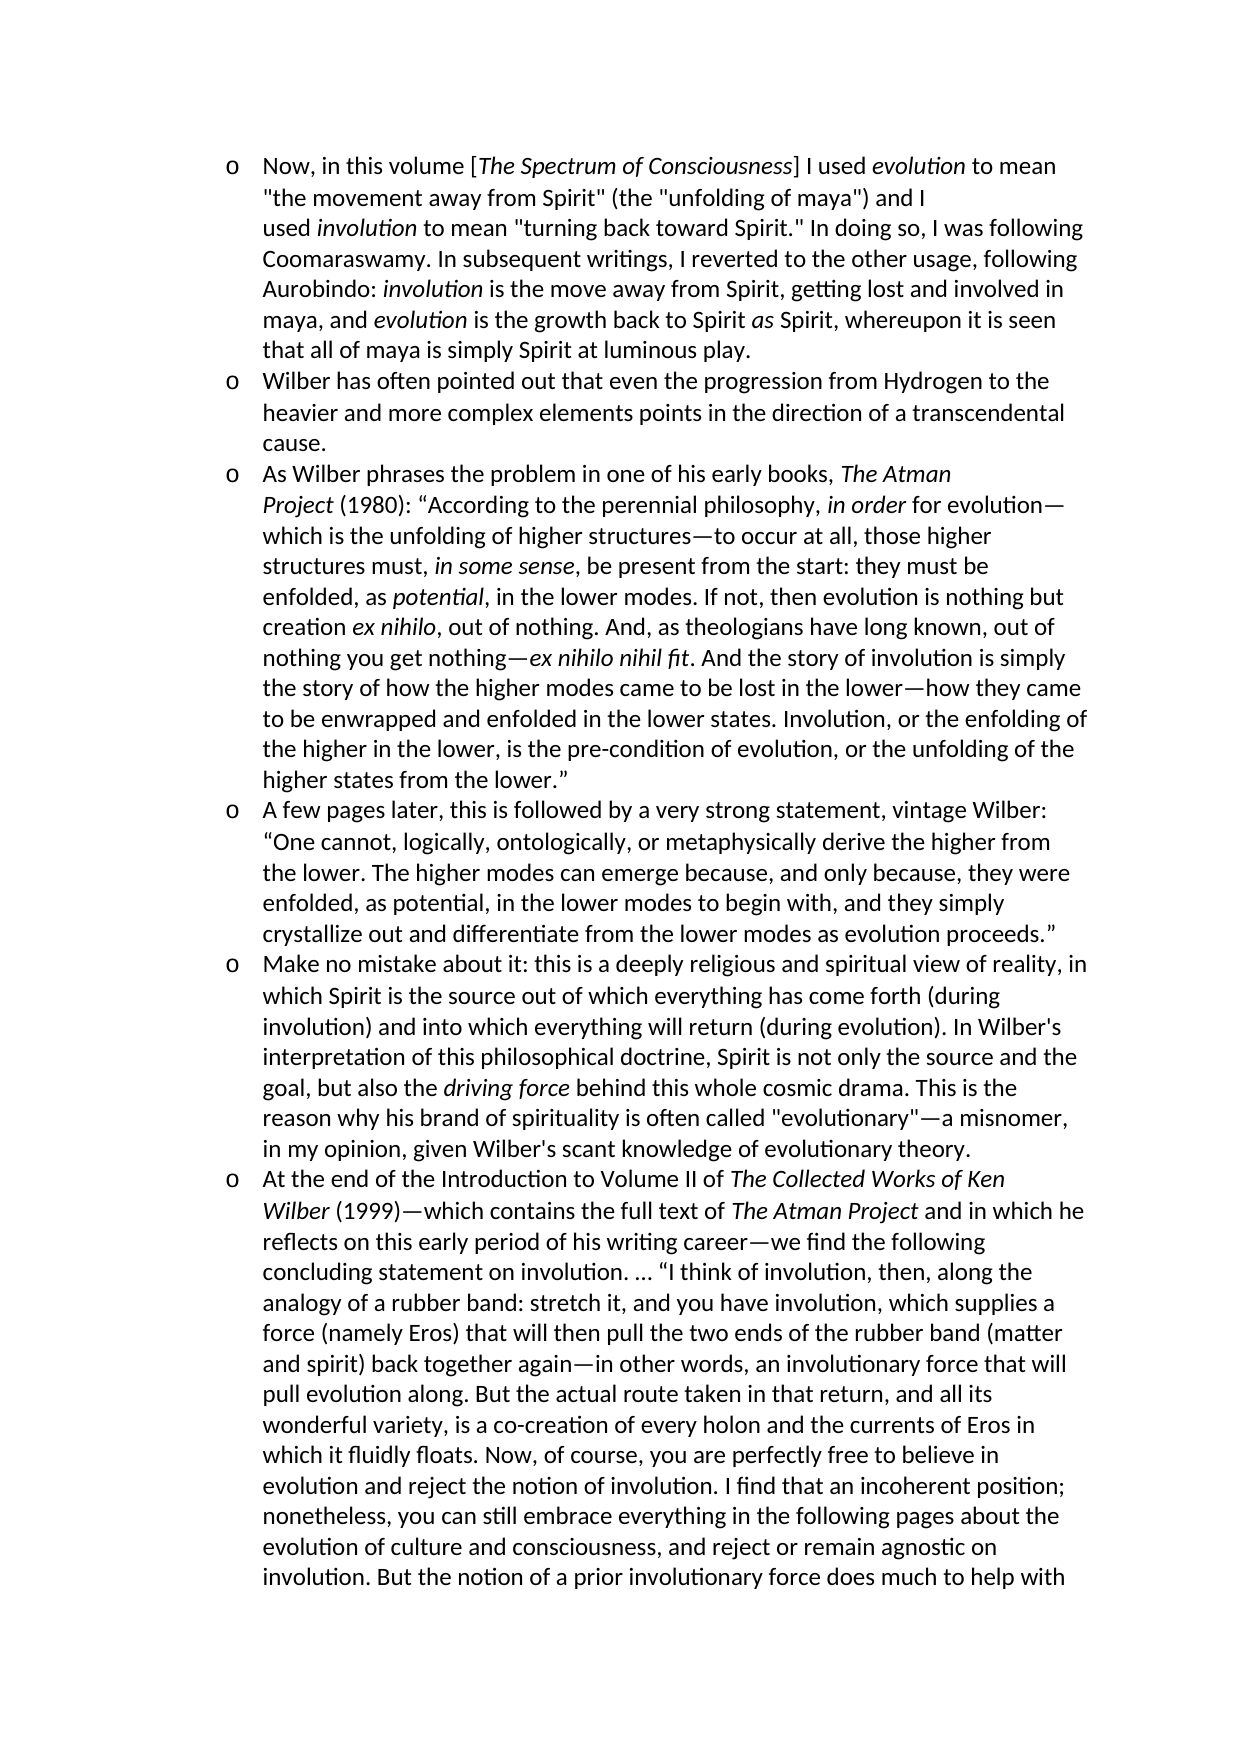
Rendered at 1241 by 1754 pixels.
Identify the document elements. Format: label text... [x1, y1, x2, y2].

list As Wilber phrases the problem in one of his early books, The Atman Project (1980): “According to the perennial philosophy, in order for evolution—which is the unfolding of higher structures—to occur at all, those higher structures must, in some sense, be present from the start: they must be enfolded, as potential, in the lower modes. If not, then evolution is nothing but creation ex nihilo, out of nothing. And, as theologians have long known, out of nothing you get nothing—ex nihilo nihil fit. And the story of involution is simply the story of how the higher modes came to be lost in the lower—how they came to be enwrapped and enfolded in the lower states. Involution, or the enfolding of the higher in the lower, is the pre-condition of evolution, or the unfolding of the higher states from the lower.” [225, 458, 1090, 795]
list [225, 1163, 1090, 1592]
list A few pages later, this is followed by a very strong statement, vintage Wilber: “One cannot, logically, ontologically, or metaphysically derive the higher from the lower. The higher modes can emerge because, and only because, they were enfolded, as potential, in the lower modes to begin with, and they simply crystallize out and differentiate from the lower modes as evolution proceeds.” [225, 795, 1090, 948]
list Wilber has often pointed out that even the progression from Hydrogen to the heavier and more complex elements points in the direction of a transcendental cause. [225, 365, 1090, 458]
list Make no mistake about it: this is a deeply religious and spiritual view of reality, in which Spirit is the source out of which everything has come forth (during involution) and into which everything will return (during evolution). In Wilber's interpretation of this philosophical doctrine, Spirit is not only the source and the goal, but also the driving force behind this whole cosmic drama. This is the reason why his brand of spirituality is often called "evolutionary"—a misnomer, in my opinion, given Wilber's scant knowledge of evolutionary theory. [225, 948, 1090, 1163]
list Now, in this volume [The Spectrum of Consciousness] I used evolution to mean "the movement away from Spirit" (the "unfolding of maya") and I used involution to mean "turning back toward Spirit." In doing so, I was following Coomaraswamy. In subsequent writings, I reverted to the other usage, following Aurobindo: involution is the move away from Spirit, getting lost and involved in maya, and evolution is the growth back to Spirit as Spirit, whereupon it is seen that all of maya is simply Spirit at luminous play. [225, 150, 1090, 365]
